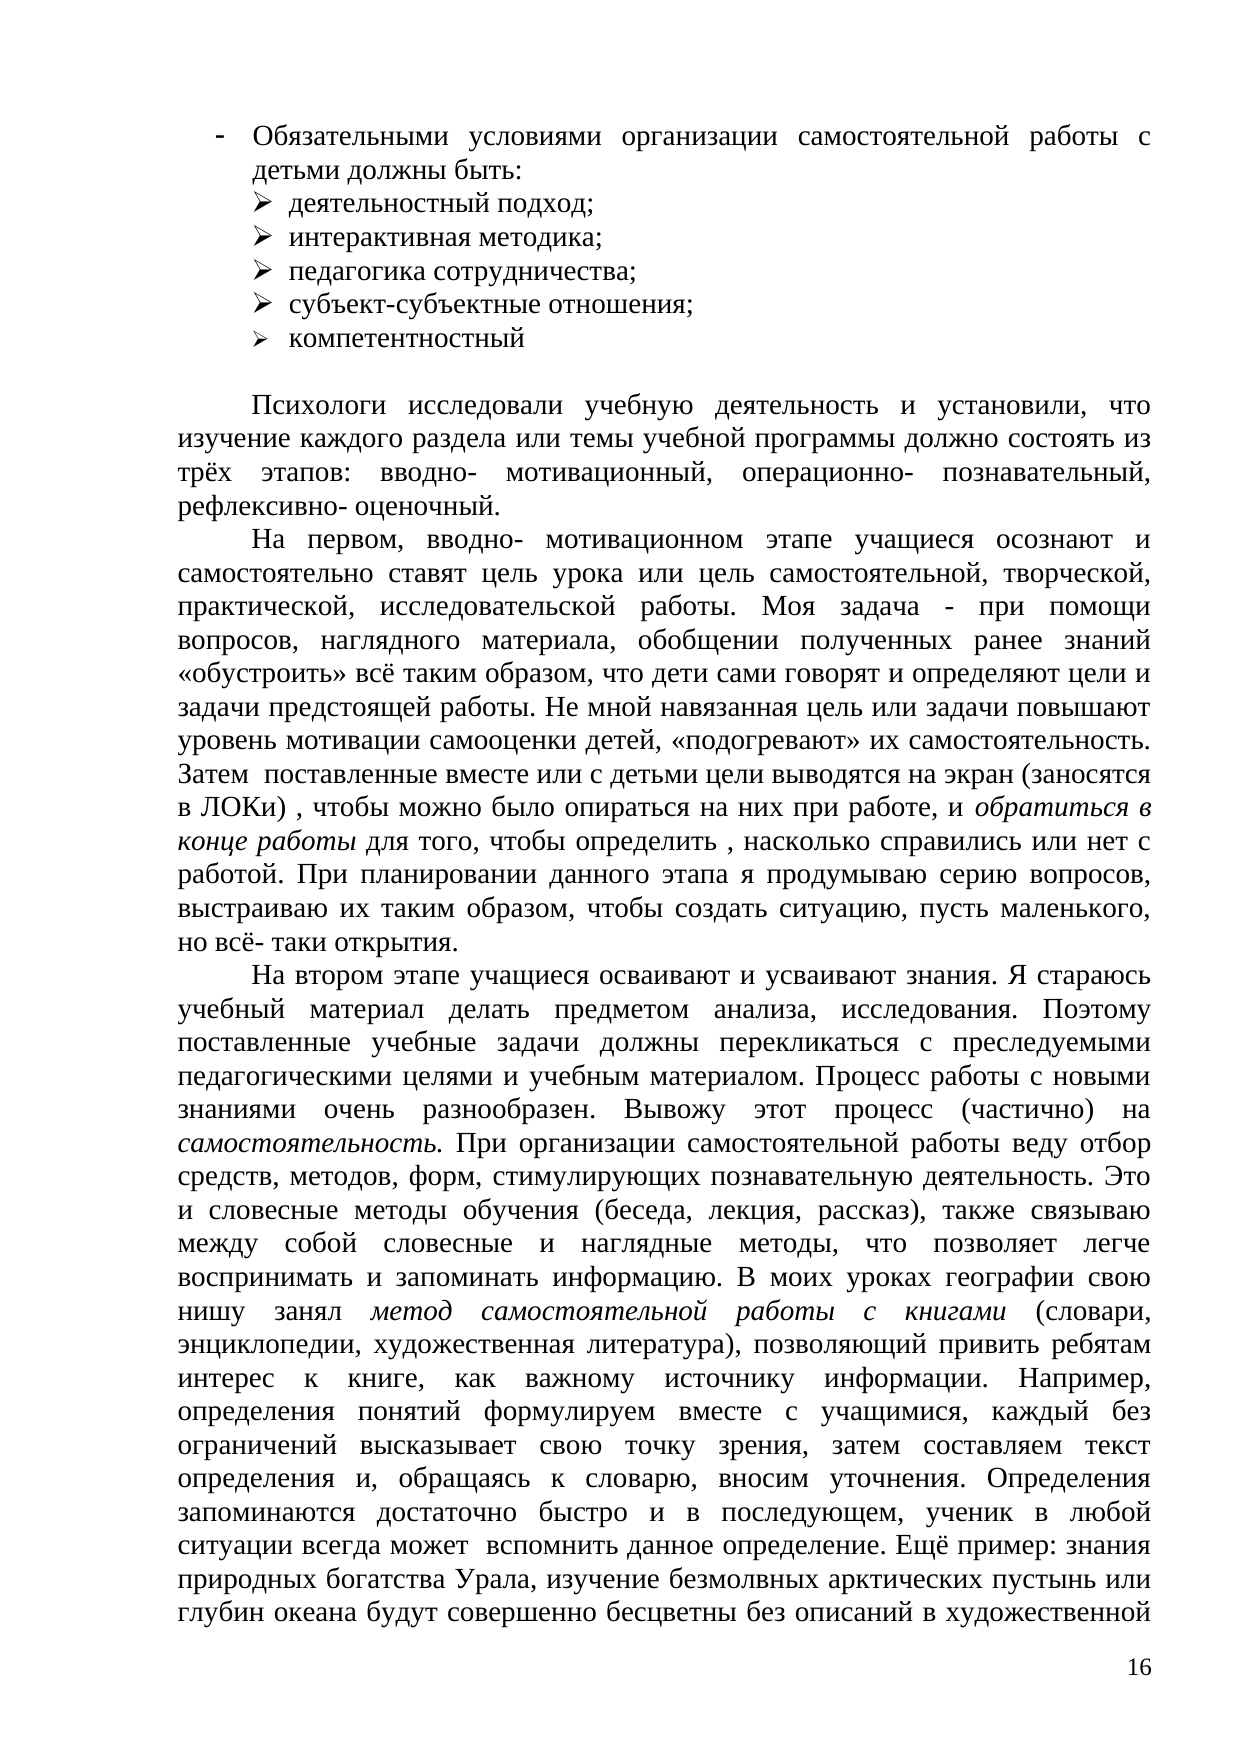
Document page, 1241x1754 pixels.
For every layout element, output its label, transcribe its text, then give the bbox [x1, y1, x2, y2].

list педагогика сотрудничества; [251, 253, 1152, 286]
list компетентностный [251, 320, 1152, 353]
list Обязательными условиями организации самостоятельной работы с детьми должны быть: [215, 118, 1152, 185]
text Психологи исследовали учебную деятельность и установили, что изучение каждого раздела или темы учебной программы должно состоять из трёх этапов: вводно- мотивационный, операционно- познавательный, рефлексивно- оценочный. [177, 387, 1152, 521]
list деятельностный подход; [251, 185, 1152, 219]
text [177, 957, 1152, 1628]
text На первом, вводно- мотивационном этапе учащиеся осознают и самостоятельно ставят цель урока или цель самостоятельной, творческой, практической, исследовательской работы. Моя задача - при помощи вопросов, наглядного материала, обобщении полученных ранее знаний «обустроить» всё таким образом, что дети сами говорят и определяют цели и задачи предстоящей работы. Не мной навязанная цель или задачи повышают уровень мотивации самооценки детей, «подогревают» их самостоятельность. Затем поставленные вместе или с детьми цели выводятся на экран (заносятся в ЛОКи) , чтобы можно было опираться на них при работе, и обратиться в конце работы для того, чтобы определить , насколько справились или нет с работой. При планировании данного этапа я продумываю серию вопросов, выстраиваю их таким образом, чтобы создать ситуацию, пусть маленького, но всё- таки открытия. [177, 521, 1152, 957]
list субъект-субъектные отношения; [251, 286, 1152, 320]
list интерактивная методика; [251, 219, 1152, 253]
